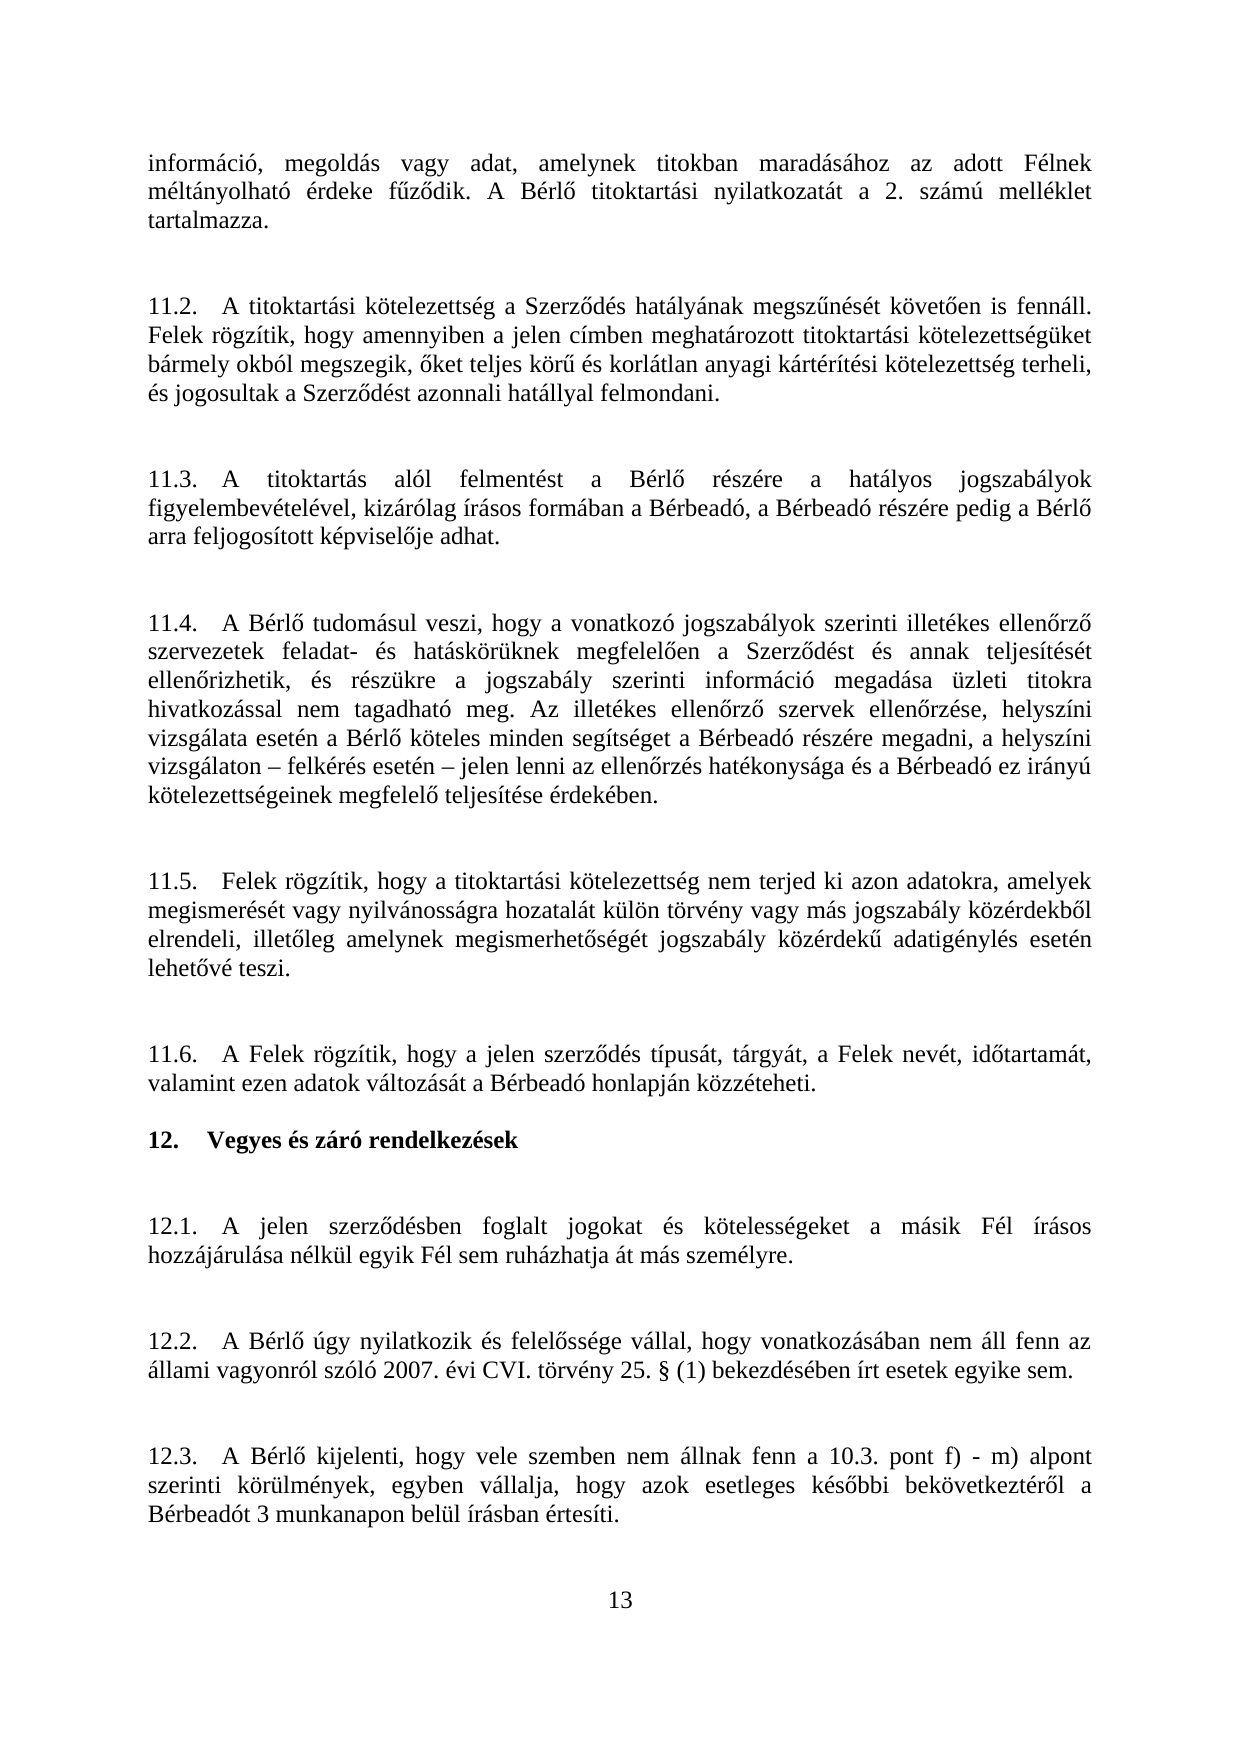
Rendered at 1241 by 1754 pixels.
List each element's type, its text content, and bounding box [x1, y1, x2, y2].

list A titoktartási kötelezettség a Szerződés hatályának megszűnését követően is fennáll. Felek rögzítik, hogy amennyiben a jelen címben meghatározott titoktartási kötelezettségüket bármely okból megszegik, őket teljes körű és korlátlan anyagi kártérítési kötelezettség terheli, és jogosultak a Szerződést azonnali hatállyal felmondani. [148, 291, 1093, 406]
list A titoktartás alól felmentést a Bérlő részére a hatályos jogszabályok figyelembevételével, kizárólag írásos formában a Bérbeadó, a Bérbeadó részére pedig a Bérlő arra feljogosított képviselője adhat. [148, 464, 1093, 550]
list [148, 148, 1093, 234]
list A Bérlő tudomásul veszi, hogy a vonatkozó jogszabályok szerinti illetékes ellenőrző szervezetek feladat- és hatáskörüknek megfelelően a Szerződést és annak teljesítését ellenőrizhetik, és részükre a jogszabály szerinti információ megadása üzleti titokra hivatkozással nem tagadható meg. Az illetékes ellenőrző szervek ellenőrzése, helyszíni vizsgálata esetén a Bérlő köteles minden segítséget a Bérbeadó részére megadni, a helyszíni vizsgálaton – felkérés esetén – jelen lenni az ellenőrzés hatékonysága és a Bérbeadó ez irányú kötelezettségeinek megfelelő teljesítése érdekében. [148, 608, 1093, 809]
list A Bérlő kijelenti, hogy vele szemben nem állnak fenn a 10.3. pont f) - m) alpont szerinti körülmények, egyben vállalja, hogy azok esetleges későbbi bekövetkeztéről a Bérbeadót 3 munkanapon belül írásban értesíti. [148, 1441, 1093, 1528]
list Vegyes és záró rendelkezések [148, 1125, 1093, 1154]
list A Bérlő úgy nyilatkozik és felelőssége vállal, hogy vonatkozásában nem áll fenn az állami vagyonról szóló 2007. évi CVI. törvény 25. § (1) bekezdésében írt esetek egyike sem. [148, 1326, 1093, 1384]
list A jelen szerződésben foglalt jogokat és kötelességeket a másik Fél írásos hozzájárulása nélkül egyik Fél sem ruházhatja át más személyre. [148, 1211, 1093, 1269]
list Felek rögzítik, hogy a titoktartási kötelezettség nem terjed ki azon adatokra, amelyek megismerését vagy nyilvánosságra hozatalát külön törvény vagy más jogszabály közérdekből elrendeli, illetőleg amelynek megismerhetőségét jogszabály közérdekű adatigénylés esetén lehetővé teszi. [148, 866, 1093, 981]
list A Felek rögzítik, hogy a jelen szerződés típusát, tárgyát, a Felek nevét, időtartamát, valamint ezen adatok változását a Bérbeadó honlapján közzéteheti. [148, 1039, 1093, 1096]
